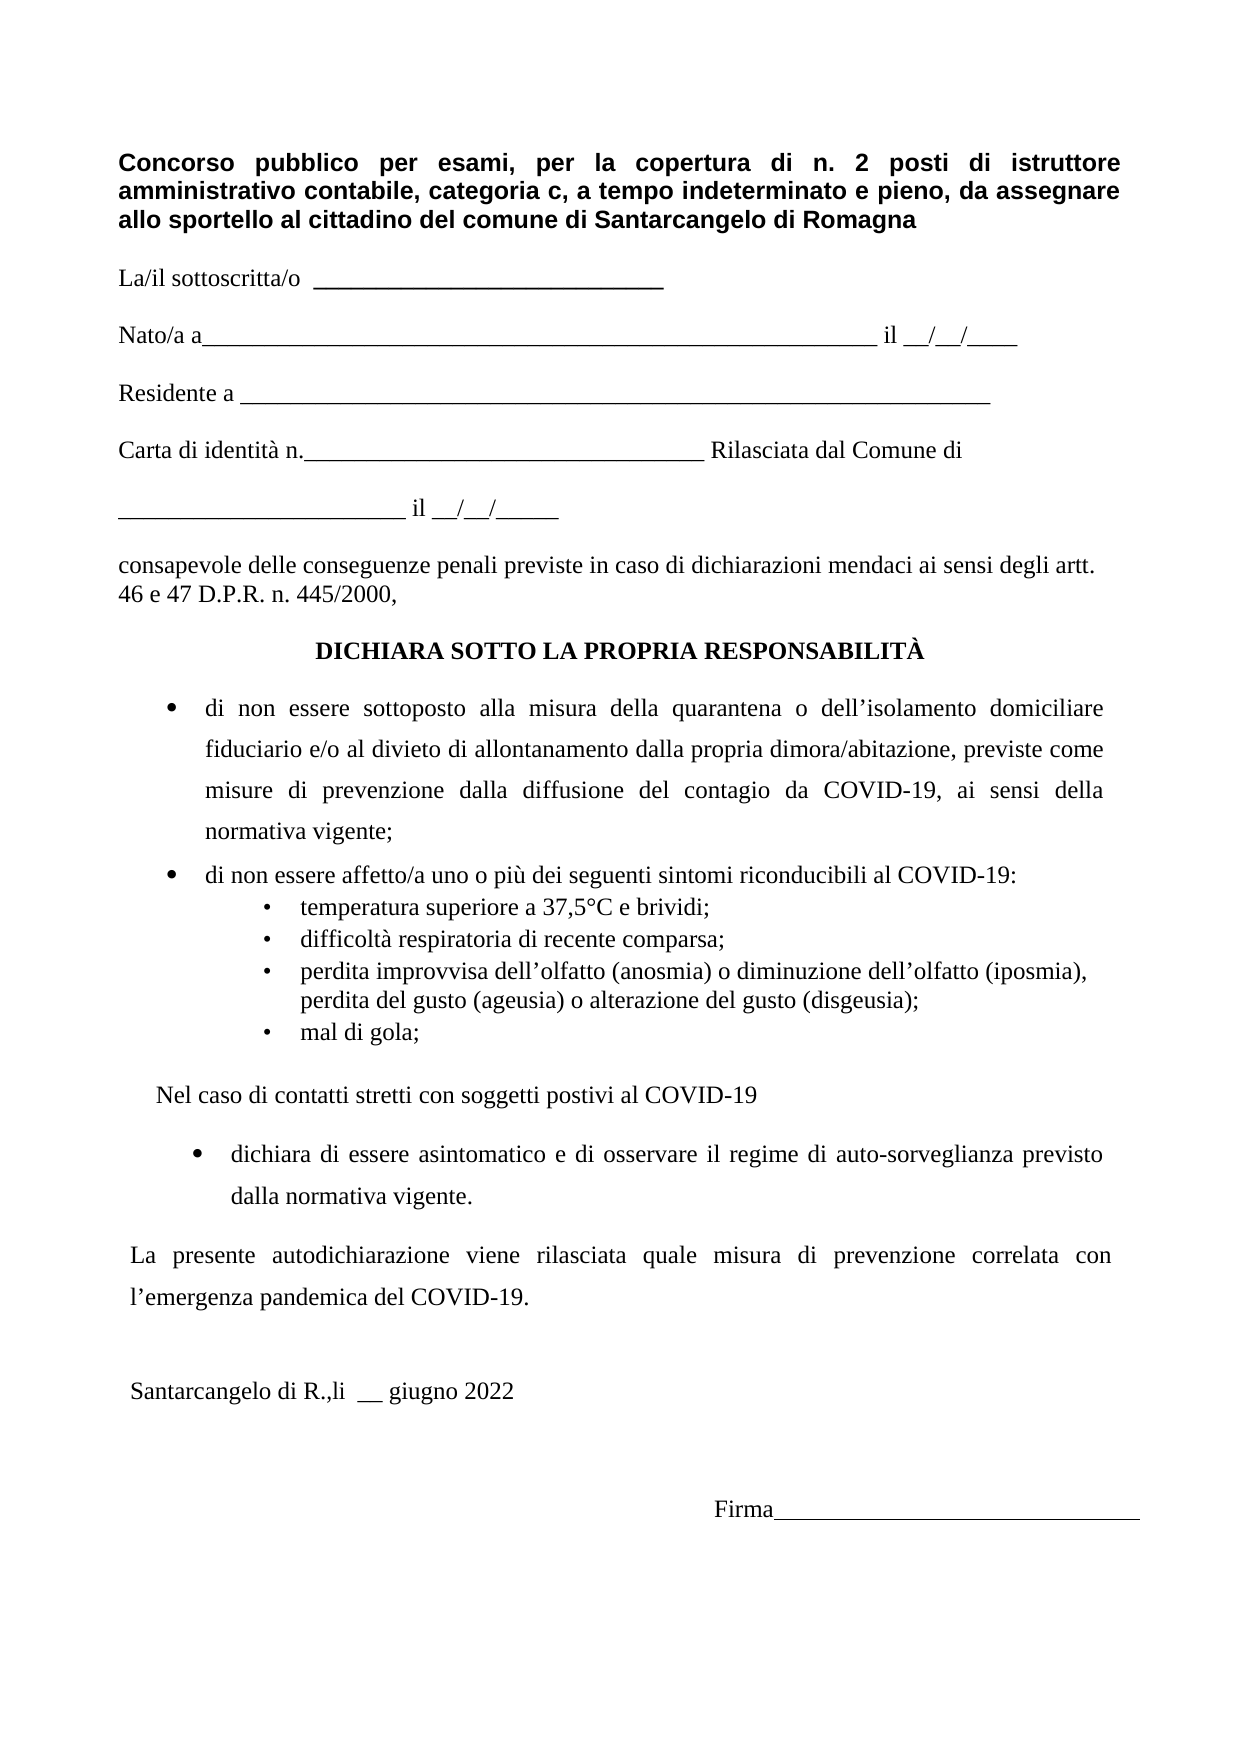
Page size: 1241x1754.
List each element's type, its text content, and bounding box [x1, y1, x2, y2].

list difficoltà respiratoria di recente comparsa; [263, 924, 1122, 953]
list di non essere sottoposto alla misura della quarantena o dell’isolamento domiciliare fiduciario e/o al divieto di allontanamento dalla propria dimora/abitazione, previste come misure di prevenzione dalla diffusione del contagio da COVID-19, ai sensi della normativa vigente; [167, 693, 1104, 845]
list di non essere affetto/a uno o più dei seguenti sintomi riconducibili al COVID-19: [167, 861, 1122, 889]
list perdita improvvisa dell’olfatto (anosmia) o diminuzione dell’olfatto (iposmia), perdita del gusto (ageusia) o alterazione del gusto (disgeusia); [263, 956, 1122, 1014]
text Santarcangelo di R.,li __ giugno 2022 [130, 1376, 1122, 1404]
text Concorso pubblico per esami, per la copertura di n. 2 posti di istruttore amministrativo contabile, categoria c, a tempo indeterminato e pieno, da assegnare allo sportello al cittadino del comune di Santarcangelo di Romagna [118, 148, 1122, 234]
text Carta di identità n.________________________________ Rilasciata dal Comune di [118, 435, 1122, 464]
list dichiara di essere asintomatico e di osservare il regime di auto-sorveglianza previsto dalla normativa vigente. [193, 1139, 1104, 1210]
text _______________________ il __/__/_____ [118, 493, 1122, 521]
text La/il sottoscritta/o ____________________________ [118, 263, 1122, 291]
text Nel caso di contatti stretti con soggetti postivi al COVID-19 [156, 1080, 1104, 1109]
list temperatura superiore a e brividi; [263, 892, 1122, 921]
text La presente autodichiarazione viene rilasciata quale misura di prevenzione correlata con l’emergenza pandemica del COVID-19. [130, 1241, 1113, 1311]
text Residente a ____________________________________________________________ [118, 378, 1122, 406]
text DICHIARA SOTTO LA PROPRIA RESPONSABILITÀ [118, 636, 1122, 665]
text Firma [714, 1494, 1122, 1522]
text consapevole delle conseguenze penali previste in caso di dichiarazioni mendaci ai sensi degli artt. 46 e 47 D.P.R. n. 445/2000, [118, 550, 1122, 608]
list mal di gola; [263, 1017, 1122, 1046]
text Nato/a a______________________________________________________ il __/__/____ [118, 320, 1122, 349]
